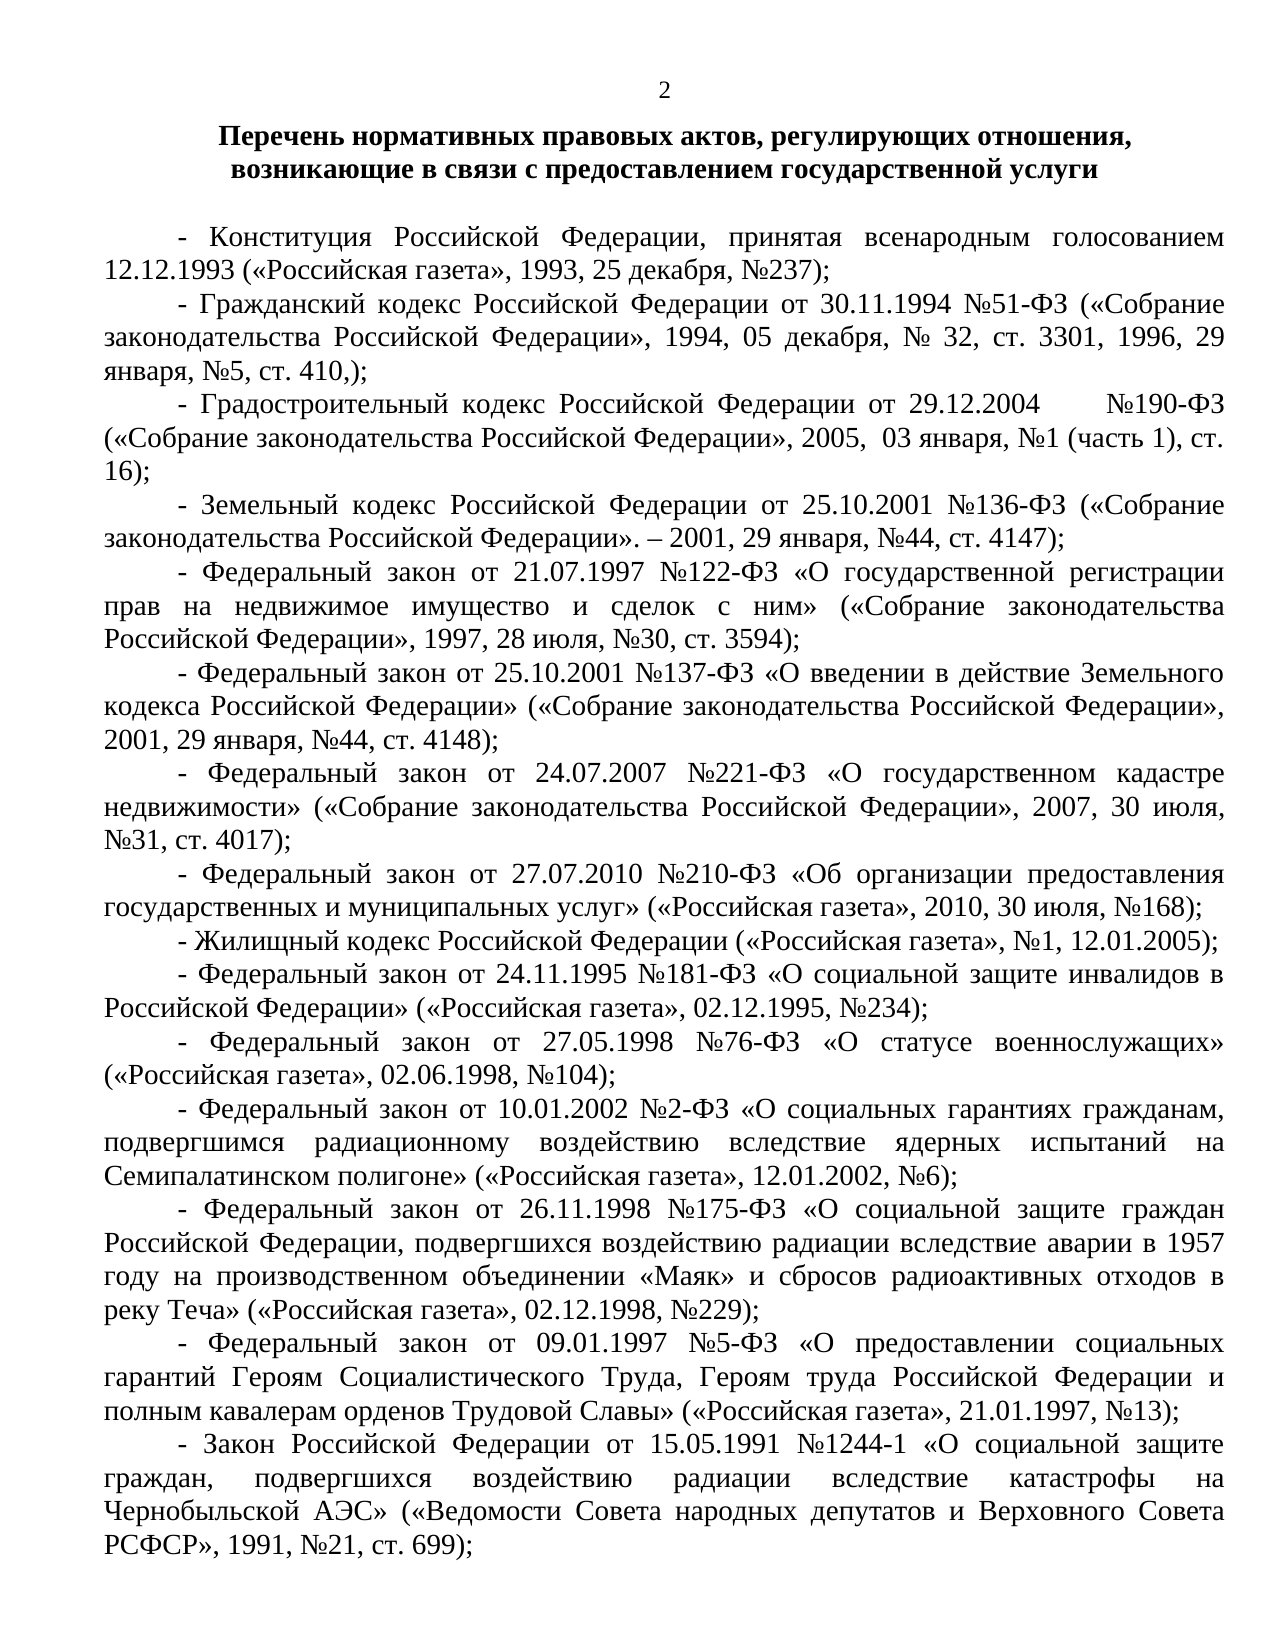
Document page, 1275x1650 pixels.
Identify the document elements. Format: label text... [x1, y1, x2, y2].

text - Жилищный кодекс Российской Федерации («Российская газета», №1, 12.01.2005); [103, 923, 1226, 957]
text - Земельный кодекс Российской Федерации от 25.10.2001 №136-ФЗ («Собрание законодательства Российской Федерации». – 2001, 29 января, №44, ст. 4147); [103, 487, 1226, 554]
text - Гражданский кодекс Российской Федерации от 30.11.1994 №51-ФЗ («Собрание законодательства Российской Федерации», 1994, 05 декабря, № 32, ст. 3301, 1996, 29 января, №5, ст. 410,); [103, 286, 1226, 386]
text - Федеральный закон от 26.11.1998 №175-ФЗ «О социальной защите граждан Российской Федерации, подвергшихся воздействию радиации вследствие аварии в 1957 году на производственном объединении «Маяк» и сбросов радиоактивных отходов в реку Теча» («Российская газета», 02.12.1998, №229); [103, 1191, 1226, 1326]
text - Федеральный закон от 21.07.1997 №122-ФЗ «О государственной регистрации прав на недвижимое имущество и сделок с ним» («Собрание законодательства Российской Федерации», 1997, 28 июля, №30, ст. 3594); [103, 554, 1226, 655]
text - Закон Российской Федерации от 15.05.1991 №1244-1 «О социальной защите граждан, подвергшихся воздействию радиации вследствие катастрофы на Чернобыльской АЭС» («Ведомости Совета народных депутатов и Верховного Совета РСФСР», 1991, №21, ст. 699); [103, 1426, 1226, 1560]
text - Федеральный закон от 24.07.2007 №221-ФЗ «О государственном кадастре недвижимости» («Собрание законодательства Российской Федерации», 2007, 30 июля, №31, ст. 4017); [103, 755, 1226, 856]
text - Федеральный закон от 10.01.2002 №2-ФЗ «О социальных гарантиях гражданам, подвергшимся радиационному воздействию вследствие ядерных испытаний на Семипалатинском полигоне» («Российская газета», 12.01.2002, №6); [103, 1091, 1226, 1191]
text - Градостроительный кодекс Российской Федерации от 29.12.2004 №190-ФЗ («Собрание законодательства Российской Федерации», 2005, 03 января, №1 (часть 1), ст. 16); [103, 386, 1226, 487]
text - Федеральный закон от 09.01.1997 №5-ФЗ «О предоставлении социальных гарантий Героям Социалистического Труда, Героям труда Российской Федерации и полным кавалерам орденов Трудовой Славы» («Российская газета», 21.01.1997, №13); [103, 1326, 1226, 1426]
text - Конституция Российской Федерации, принятая всенародным голосованием 12.12.1993 («Российская газета», 1993, 25 декабря, №237); [103, 219, 1226, 286]
text - Федеральный закон от 27.07.2010 №210-ФЗ «Об организации предоставления государственных и муниципальных услуг» («Российская газета», 2010, 30 июля, №168); [103, 856, 1226, 923]
text Перечень нормативных правовых актов, регулирующих отношения, [103, 118, 1226, 152]
text - Федеральный закон от 24.11.1995 №181-ФЗ «О социальной защите инвалидов в Российской Федерации» («Российская газета», 02.12.1995, №234); [103, 957, 1226, 1024]
text - Федеральный закон от 25.10.2001 №137-ФЗ «О введении в действие Земельного кодекса Российской Федерации» («Собрание законодательства Российской Федерации», 2001, 29 января, №44, ст. 4148); [103, 655, 1226, 755]
text - Федеральный закон от 27.05.1998 №76-ФЗ «О статусе военнослужащих» («Российская газета», 02.06.1998, №104); [103, 1024, 1226, 1091]
text возникающие в связи с предоставлением государственной услуги [103, 152, 1226, 185]
